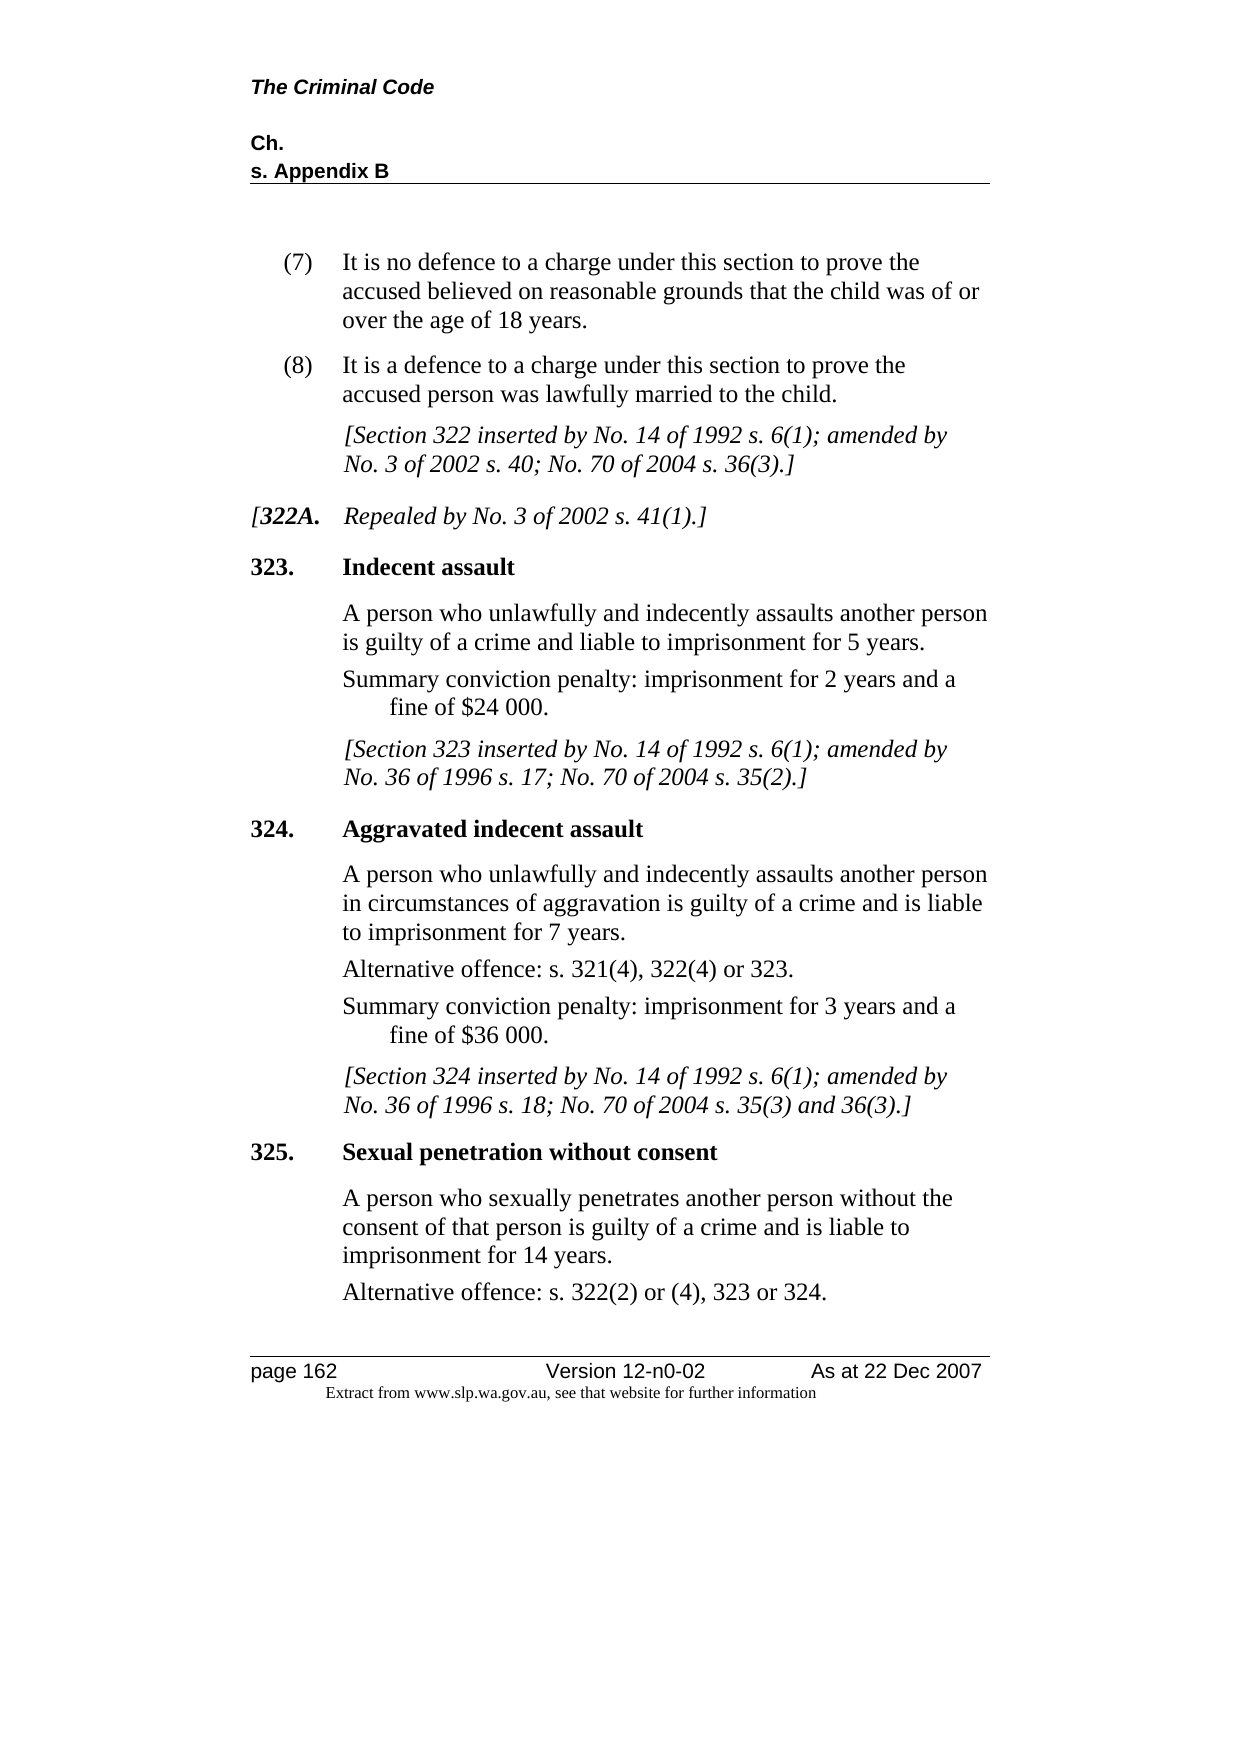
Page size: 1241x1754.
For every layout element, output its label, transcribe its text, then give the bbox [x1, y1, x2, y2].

text A person who unlawfully and indecently assaults another person in circumstances of aggravation is guilty of a crime and is liable to imprisonment for 7 years. [250, 859, 990, 946]
subtitle 325. Sexual penetration without consent [250, 1137, 990, 1166]
text Alternative offence: s. 321(4), 322(4) or 323. [250, 954, 990, 983]
text (7) It is no defence to a charge under this section to prove the accused believed on reasonable grounds that the child was of or over the age of 18 years. [250, 247, 990, 334]
text [Section 324 inserted by No. 14 of 1992 s. 6(1); amended by No. 36 of 1996 s. 18; No. 70 of 2004 s. 35(3) and 36(3).] [250, 1061, 990, 1119]
text (8) It is a defence to a charge under this section to prove the accused person was lawfully married to the child. [250, 350, 990, 408]
subtitle 324. Aggravated indecent assault [250, 814, 990, 843]
text A person who unlawfully and indecently assaults another person is guilty of a crime and liable to imprisonment for 5 years. [250, 598, 990, 655]
subtitle 323. Indecent assault [250, 552, 990, 581]
text [322A. Repealed by No. 3 of 2002 s. 41(1).] [250, 501, 990, 529]
text [Section 323 inserted by No. 14 of 1992 s. 6(1); amended by No. 36 of 1996 s. 17; No. 70 of 2004 s. 35(2).] [250, 734, 990, 791]
text Summary conviction penalty: imprisonment for 3 years and a fine of $36 000. [250, 991, 990, 1049]
text [Section 322 inserted by No. 14 of 1992 s. 6(1); amended by No. 3 of 2002 s. 40; No. 70 of 2004 s. 36(3).] [250, 420, 990, 478]
text Alternative offence: s. 322(2) or (4), 323 or 324. [250, 1277, 990, 1306]
text A person who sexually penetrates another person without the consent of that person is guilty of a crime and is liable to imprisonment for 14 years. [250, 1183, 990, 1269]
text Summary conviction penalty: imprisonment for 2 years and a fine of $24 000. [250, 664, 990, 721]
